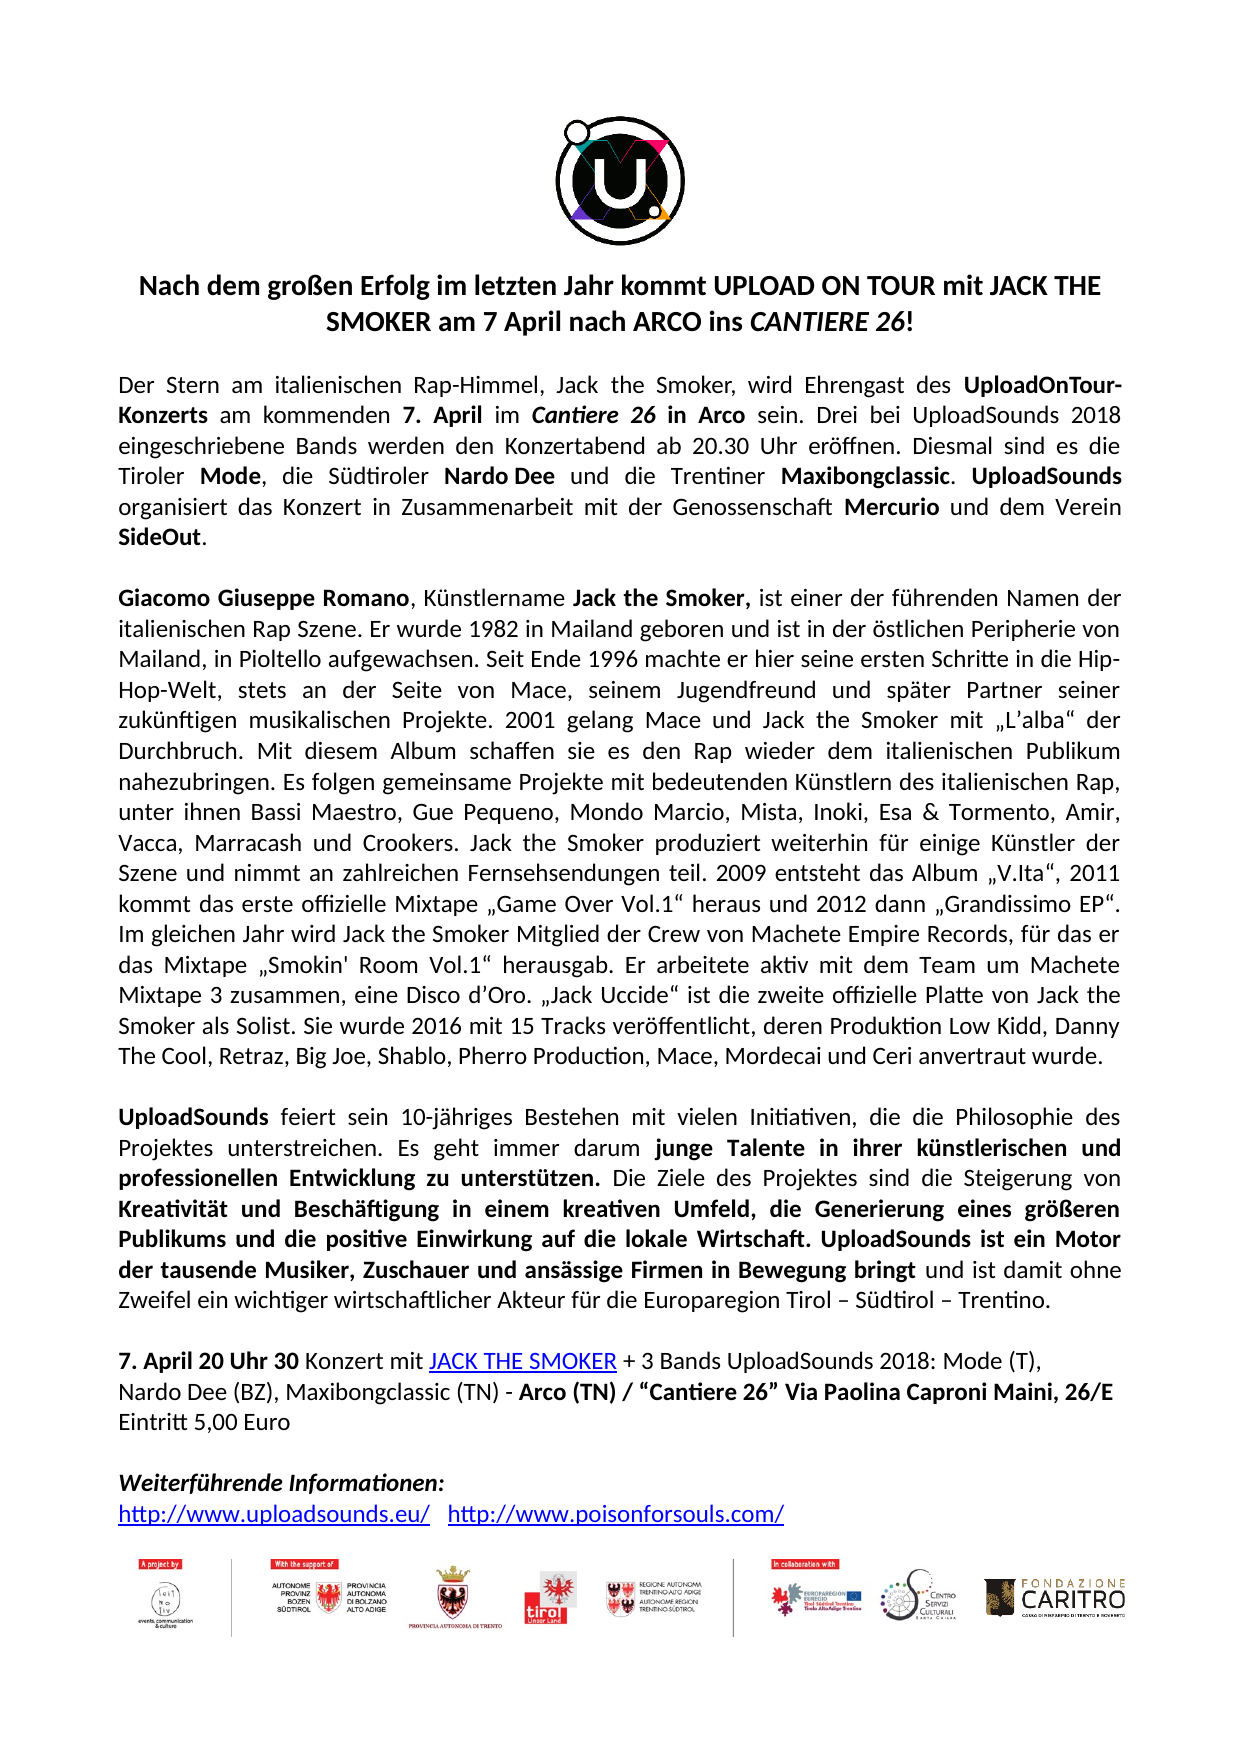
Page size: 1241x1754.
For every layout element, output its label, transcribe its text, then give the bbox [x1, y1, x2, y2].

picture [984, 1579, 1125, 1617]
text Der Stern am italienischen Rap-Himmel, Jack the Smoker, wird Ehrengast des UploadOnTour-Konzerts am kommenden 7. April im Cantiere 26 in Arco sein. Drei bei UploadSounds 2018 eingeschriebene Bands werden den Konzertabend ab 20.30 Uhr eröffnen. Diesmal sind es die Tiroler Mode, die Südtiroler Nardo Dee und die Trentiner Maxibongclassic. UploadSounds organisiert das Konzert in Zusammenarbeit mit der Genossenschaft Mercurio und dem Verein SideOut. [118, 491, 1122, 552]
text http://www.uploadsounds.eu/ http://www.poisonforsouls.com/ [118, 1498, 1122, 1529]
text Weiterführende Informationen: [118, 1468, 1122, 1498]
text Nach dem großen Erfolg im letzten Jahr kommt UPLOAD ON TOUR mit JACK THE SMOKER am 7 April nach ARCO ins CANTIERE 26! [118, 267, 1122, 338]
text UploadSounds feiert sein 10-jähriges Bestehen mit vielen Initiativen, die die Philosophie des Projektes unterstreichen. Es geht immer darum junge Talente in ihrer künstlerischen und professionellen Entwicklung zu unterstützen. Die Ziele des Projektes sind die Steigerung von Kreativität und Beschäftigung in einem kreativen Umfeld, die Generierung eines größeren Publikums und die positive Einwirkung auf die lokale Wirtschaft. UploadSounds ist ein Motor der tausende Musiker, Zuschauer und ansässige Firmen in Bewegung bringt und ist damit ohne Zweifel ein wichtiger wirtschaftlicher Akteur für die Europaregion Tirol – Südtirol – Trentino. [118, 1101, 1122, 1315]
picture [118, 1559, 964, 1637]
text Giacomo Giuseppe Romano, Künstlername Jack the Smoker, ist einer der führenden Namen der italienischen Rap Szene. Er wurde 1982 in Mailand geboren und ist in der östlichen Peripherie von Mailand, in Pioltello aufgewachsen. Seit Ende 1996 machte er hier seine ersten Schritte in die Hip-Hop-Welt, stets an der Seite von Mace, seinem Jugendfreund und später Partner seiner zukünftigen musikalischen Projekte. 2001 gelang Mace und Jack the Smoker mit „L’alba“ der Durchbruch. Mit diesem Album schaffen sie es den Rap wieder dem italienischen Publikum nahezubringen. Es folgen gemeinsame Projekte mit bedeutenden Künstlern des italienischen Rap, unter ihnen Bassi Maestro, Gue Pequeno, Mondo Marcio, Mista, Inoki, Esa & Tormento, Amir, Vacca, Marracash und Crookers. Jack the Smoker produziert weiterhin für einige Künstler der Szene und nimmt an zahlreichen Fernsehsendungen teil. 2009 entsteht das Album „V.Ita“, 2011 kommt das erste offizielle Mixtape „Game Over Vol.1“ heraus und 2012 dann „Grandissimo EP“. Im gleichen Jahr wird Jack the Smoker Mitglied der Crew von Machete Empire Records, für das er das Mixtape „Smokin' Room Vol.1“ herausgab. Er arbeitete aktiv mit dem Team um Machete Mixtape 3 zusammen, eine Disco d’Oro. „Jack Uccide“ ist die zweite offizielle Platte von Jack the Smoker als Solist. Sie wurde 2016 mit 15 Tracks veröffentlicht, deren Produktion Low Kidd, Danny The Cool, Retraz, Big Joe, Shablo, Pherro Production, Mace, Mordecai und Ceri anvertraut wurde. [118, 582, 1122, 1071]
text Der Stern am italienischen Rap-Himmel, Jack the Smoker, wird Ehrengast des UploadOnTour-Konzerts am kommenden 7. April im Cantiere 26 in Arco sein. Drei bei UploadSounds 2018 eingeschriebene Bands werden den Konzertabend ab 20.30 Uhr eröffnen. Diesmal sind es die Tiroler Mode, die Südtiroler Nardo Dee und die Trentiner Maxibongclassic. UploadSounds organisiert das Konzert in Zusammenarbeit mit der Genossenschaft Mercurio und dem Verein SideOut. [118, 369, 1122, 491]
text 7. April 20 Uhr 30 Konzert mit JACK THE SMOKER + 3 Bands UploadSounds 2018: Mode (T), Nardo Dee (BZ), Maxibongclassic (TN) - Arco (TN) / “Cantiere 26” Via Paolina Caproni Maini, 26/E Eintritt 5,00 Euro [118, 1346, 1122, 1437]
picture [533, 94, 707, 267]
